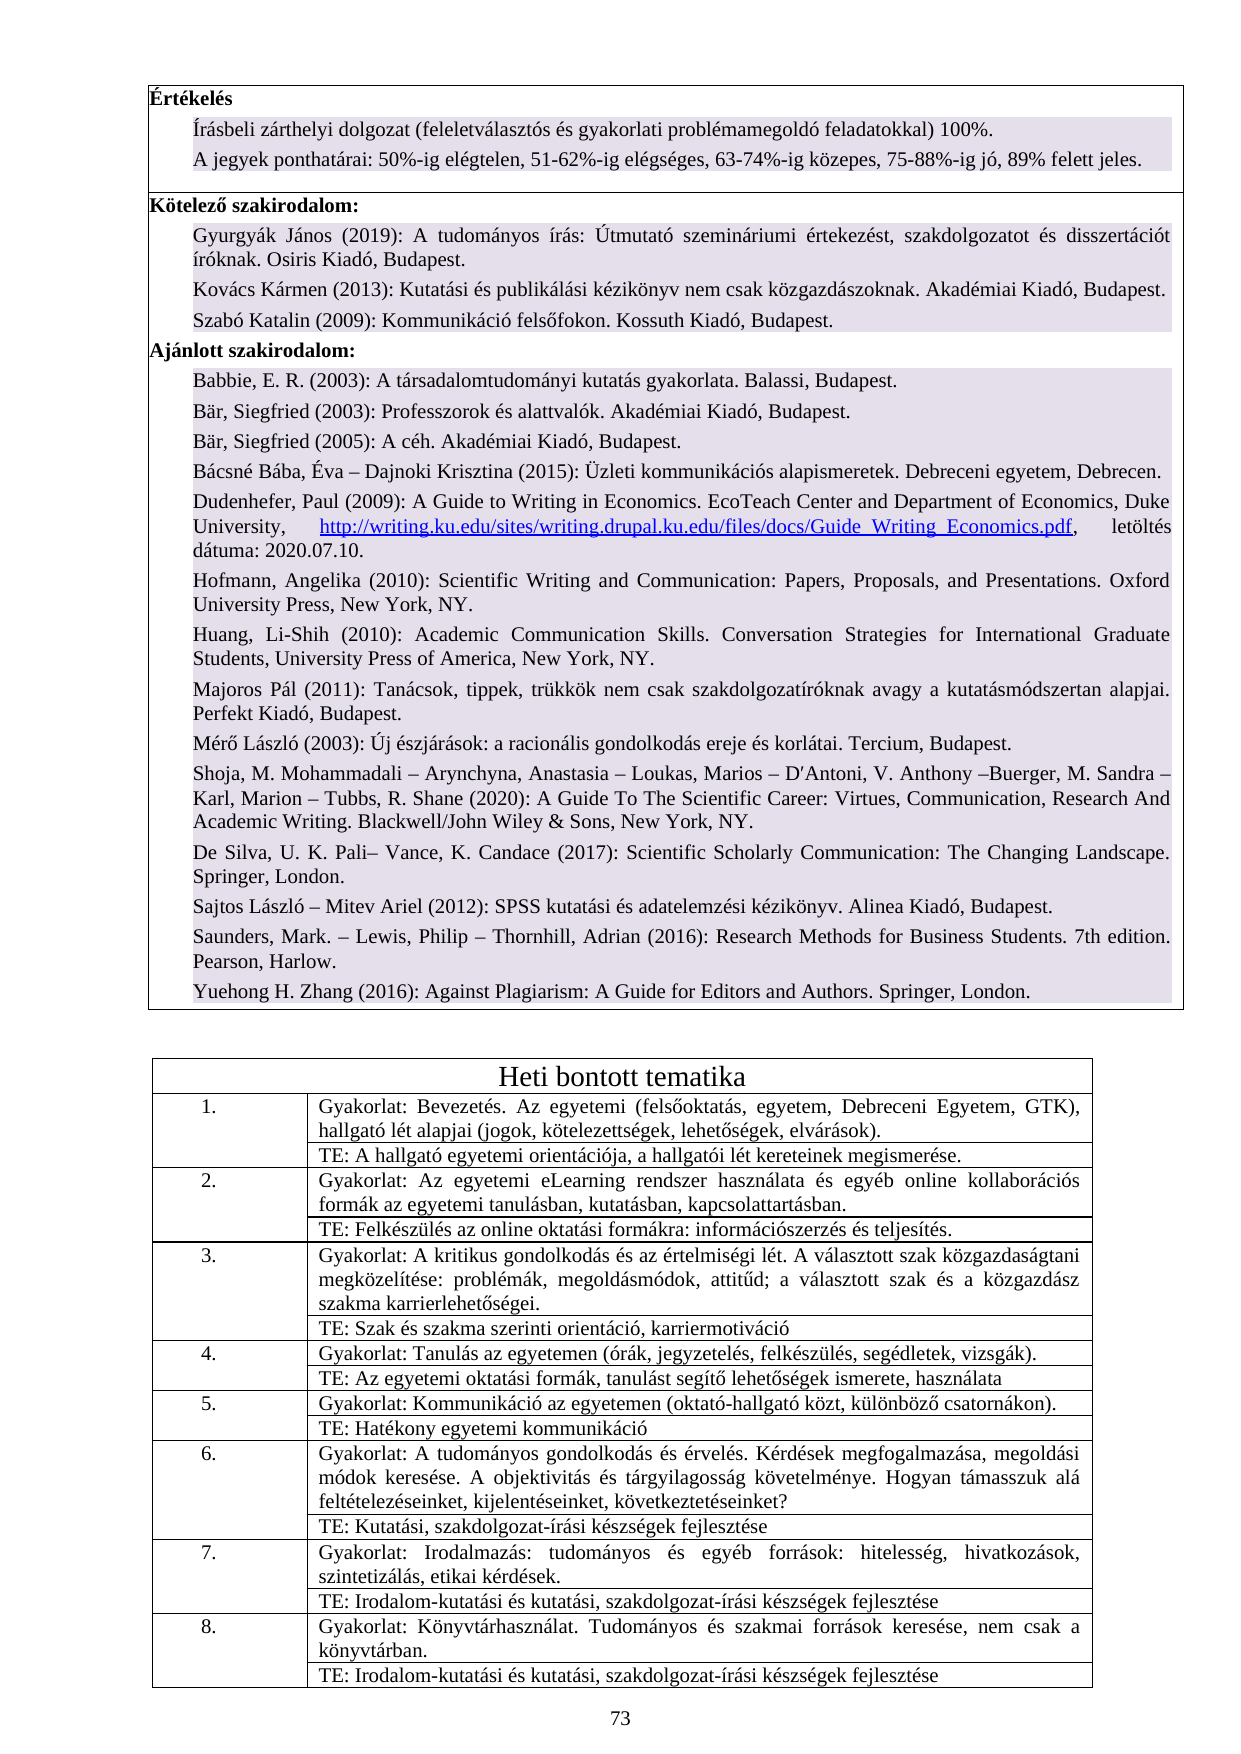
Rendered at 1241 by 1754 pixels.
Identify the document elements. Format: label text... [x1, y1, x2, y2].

table_cell [153, 1614, 307, 1687]
table_cell Gyakorlat: A tudományos gondolkodás és érvelés. Kérdések megfogalmazása, megoldási módok keresése. A objektivitás és tárgyilagosság követelménye. Hogyan támasszuk alá feltételezéseinket, kijelentéseinket, következtetéseinket? [308, 1441, 1092, 1513]
table_cell Gyakorlat: A kritikus gondolkodás és az értelmiségi lét. A választott szak közgazdaságtani megközelítése: problémák, megoldásmódok, attitűd; a választott szak és a közgazdász szakma karrierlehetőségei. [308, 1243, 1092, 1315]
table_cell TE: Az egyetemi oktatási formák, tanulást segítő lehetőségek ismerete, használata [308, 1366, 1092, 1390]
table_cell TE: Irodalom-kutatási és kutatási, szakdolgozat-írási készségek fejlesztése [308, 1663, 1092, 1687]
table_cell TE: Szak és szakma szerinti orientáció, karriermotiváció [308, 1316, 1092, 1340]
table_cell [153, 1540, 307, 1613]
table_cell Gyakorlat: Irodalmazás: tudományos és egyéb források: hitelesség, hivatkozások, szintetizálás, etikai kérdések. [308, 1540, 1092, 1588]
table_cell Gyakorlat: Az egyetemi eLearning rendszer használata és egyéb online kollaborációs formák az egyetemi tanulásban, kutatásban, kapcsolattartásban. [308, 1168, 1092, 1216]
table_cell Gyakorlat: Kommunikáció az egyetemen (oktató-hallgató közt, különböző csatornákon). [308, 1391, 1092, 1415]
table_cell TE: Hatékony egyetemi kommunikáció [308, 1416, 1092, 1440]
table_cell Gyakorlat: Bevezetés. Az egyetemi (felsőoktatás, egyetem, Debreceni Egyetem, GTK), hallgató lét alapjai (jogok, kötelezettségek, lehetőségek, elvárások). [308, 1094, 1092, 1142]
table_cell [153, 1391, 307, 1440]
table_cell Gyakorlat: Tanulás az egyetemen (órák, jegyzetelés, felkészülés, segédletek, vizsgák). [308, 1341, 1092, 1365]
table_cell Gyakorlat: Könyvtárhasználat. Tudományos és szakmai források keresése, nem csak a könyvtárban. [308, 1614, 1092, 1662]
table_header Heti bontott tematika [153, 1059, 1092, 1093]
table_cell [153, 1094, 307, 1167]
table_cell [153, 1168, 307, 1241]
table_cell TE: A hallgató egyetemi orientációja, a hallgatói lét kereteinek megismerése. [308, 1143, 1092, 1167]
table_cell [153, 1243, 307, 1340]
table_cell TE: Felkészülés az online oktatási formákra: információszerzés és teljesítés. [308, 1218, 1092, 1241]
table_cell TE: Irodalom-kutatási és kutatási, szakdolgozat-írási készségek fejlesztése [308, 1589, 1092, 1613]
table_cell TE: Kutatási, szakdolgozat-írási készségek fejlesztése [308, 1515, 1092, 1538]
table_cell [153, 1341, 307, 1390]
table_cell Kötelező szakirodalom: Gyurgyák János (2019): A tudományos írás: Útmutató szemináriumi értekezést, szakdolgozatot és disszertációt íróknak. Osiris Kiadó, Budapest. Kovács Kármen (2013): Kutatási és publikálási kézikönyv nem csak közgazdászoknak. Akadémiai Kiadó, Budapest. Szabó Katalin (2009): Kommunikáció felsőfokon. Kossuth Kiadó, Budapest. Ajánlott szakirodalom: Babbie, E. R. (2003): A társadalomtudományi kutatás gyakorlata. Balassi, Budapest. Bär, Siegfried (2003): Professzorok és alattvalók. Akadémiai Kiadó, Budapest. Bär, Siegfried (2005): A céh. Akadémiai Kiadó, Budapest. Bácsné Bába, Éva – Dajnoki Krisztina (2015): Üzleti kommunikációs alapismeretek. Debreceni egyetem, Debrecen. Dudenhefer, Paul (2009): A Guide to Writing in Economics. EcoTeach Center and Department of Economics, Duke University, http://writing.ku.edu/sites/writing.drupal.ku.edu/files/docs/Guide_Writing_Economics.pdf, letöltés dátuma: 2020.07.10. Hofmann, Angelika (2010): Scientific Writing and Communication: Papers, Proposals, and Presentations. Oxford University Press, New York, NY. Huang, Li-Shih (2010): Academic Communication Skills. Conversation Strategies for International Graduate Students, University Press of America, New York, NY. Majoros Pál (2011): Tanácsok, tippek, trükkök nem csak szakdolgozatíróknak avagy a kutatásmódszertan alapjai. Perfekt Kiadó, Budapest. Mérő László (2003): Új észjárások: a racionális gondolkodás ereje és korlátai. Tercium, Budapest. Shoja, M. Mohammadali – Arynchyna, Anastasia – Loukas, Marios – D′Antoni, V. Anthony –Buerger, M. Sandra – Karl, Marion – Tubbs, R. Shane (2020): A Guide To The Scientific Career: Virtues, Communication, Research And Academic Writing. Blackwell/John Wiley & Sons, New York, NY. De Silva, U. K. Pali– Vance, K. Candace (2017): Scientific Scholarly Communication: The Changing Landscape. Springer, London. Sajtos László – Mitev Ariel (2012): SPSS kutatási és adatelemzési kézikönyv. Alinea Kiadó, Budapest. Saunders, Mark. – Lewis, Philip – Thornhill, Adrian (2016): Research Methods for Business Students. 7th edition. Pearson, Harlow. Yuehong H. Zhang (2016): Against Plagiarism: A Guide for Editors and Authors. Springer, London. [149, 193, 1183, 1009]
table_cell Értékelés Írásbeli zárthelyi dolgozat (feleletválasztós és gyakorlati problémamegoldó feladatokkal) 100%. A jegyek ponthatárai: 50%-ig elégtelen, 51-62%-ig elégséges, 63-74%-ig közepes, 75-88%-ig jó, 89% felett jeles. [149, 86, 1183, 192]
table_cell [153, 1441, 307, 1538]
